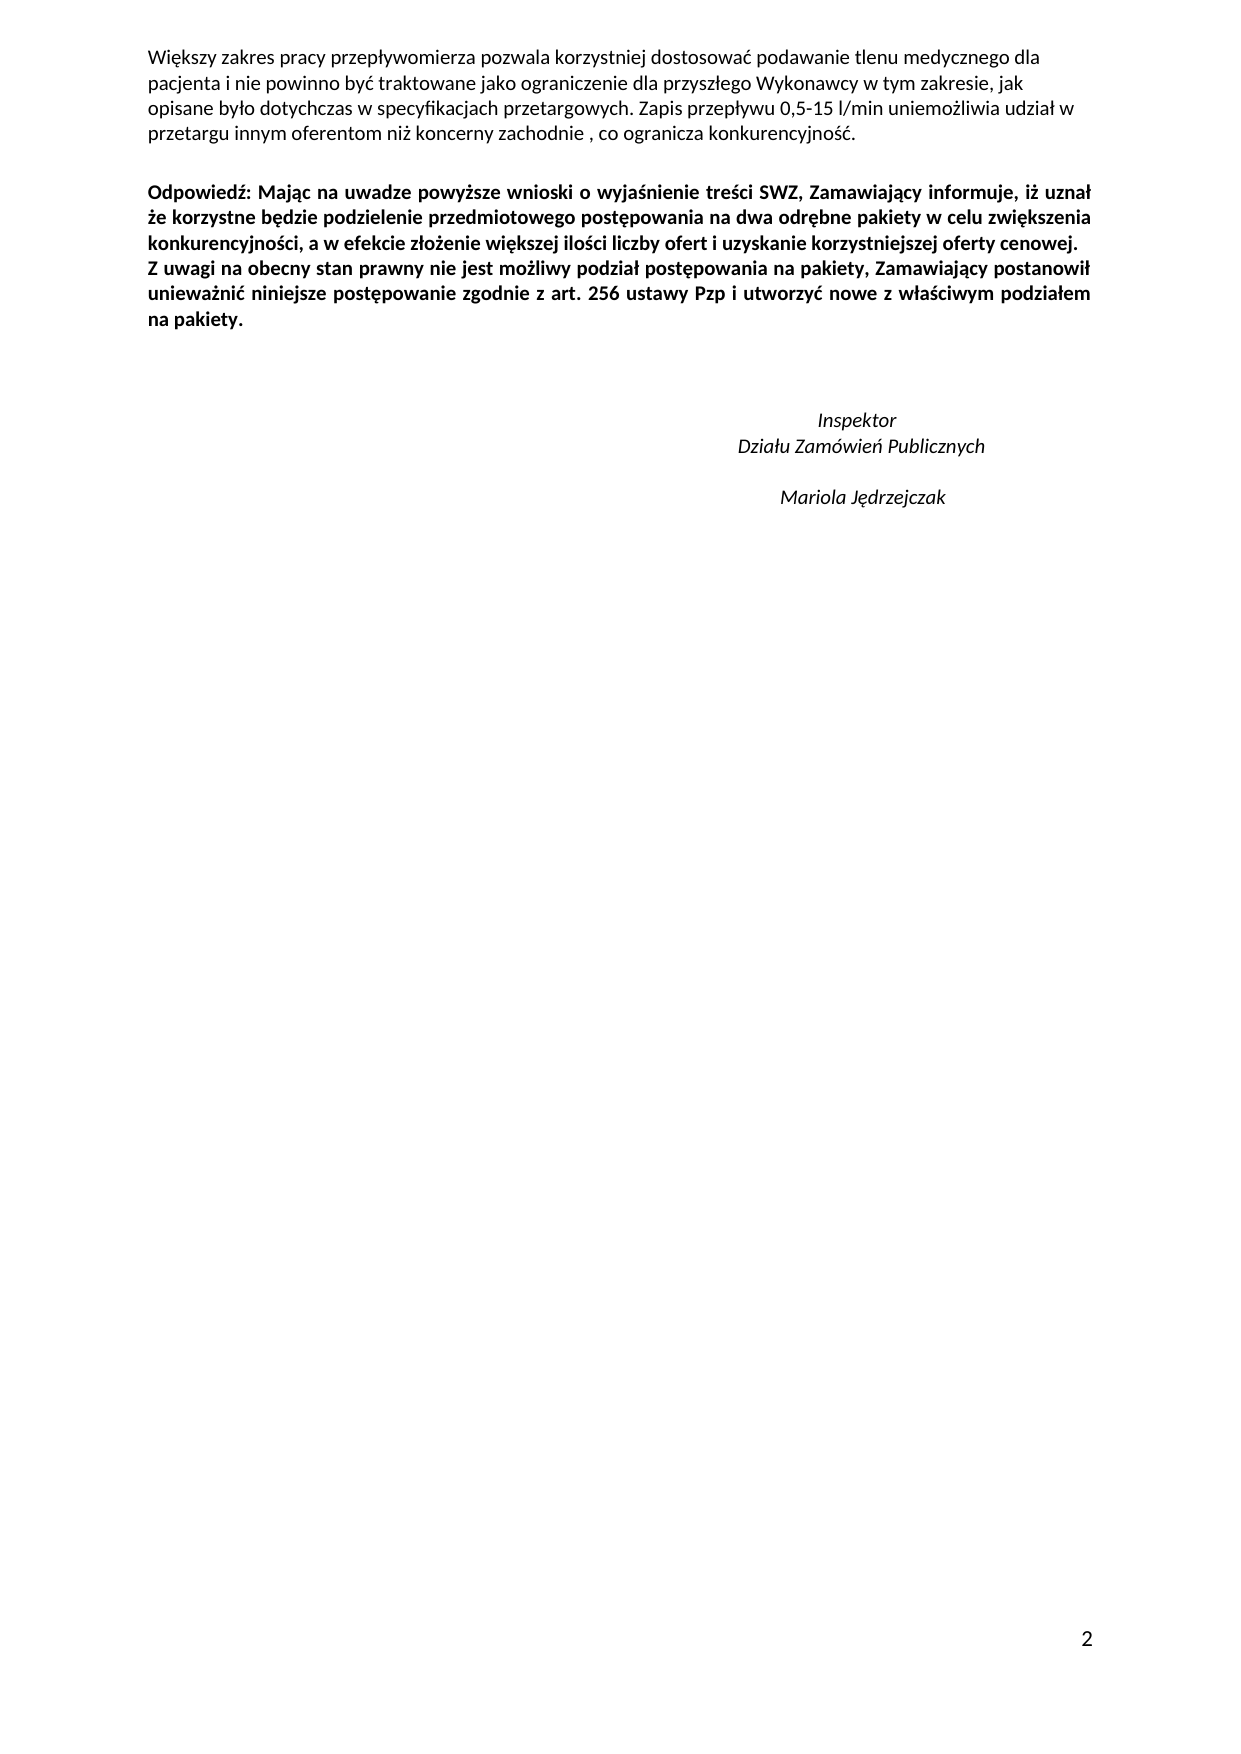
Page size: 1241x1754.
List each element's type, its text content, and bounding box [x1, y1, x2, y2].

text Odpowiedź: Mając na uwadze powyższe wnioski o wyjaśnienie treści SWZ, Zamawiający informuje, iż uznał że korzystne będzie podzielenie przedmiotowego postępowania na dwa odrębne pakiety w celu zwiększenia konkurencyjności, a w efekcie złożenie większej ilości liczby ofert i uzyskanie korzystniejszej oferty cenowej. [148, 179, 1093, 255]
text Z uwagi na obecny stan prawny nie jest możliwy podział postępowania na pakiety, Zamawiający postanowił unieważnić niniejsze postępowanie zgodnie z art. 256 ustawy Pzp i utworzyć nowe z właściwym podziałem na pakiety. [148, 255, 1093, 331]
text Inspektor [738, 408, 1093, 433]
text opisane było dotychczas w specyfikacjach przetargowych. Zapis przepływu 0,5-15 l/min uniemożliwia udział w [148, 95, 1093, 121]
text Działu Zamówień Publicznych [738, 433, 1093, 458]
text Większy zakres pracy przepływomierza pozwala korzystniej dostosować podawanie tlenu medycznego dla [148, 44, 1093, 70]
text pacjenta i nie powinno być traktowane jako ograniczenie dla przyszłego Wykonawcy w tym zakresie, jak [148, 70, 1093, 95]
list przetargu innym oferentom niż koncerny zachodnie , co ogranicza konkurencyjność. [148, 121, 1093, 146]
text Mariola Jędrzejczak [148, 484, 1093, 509]
